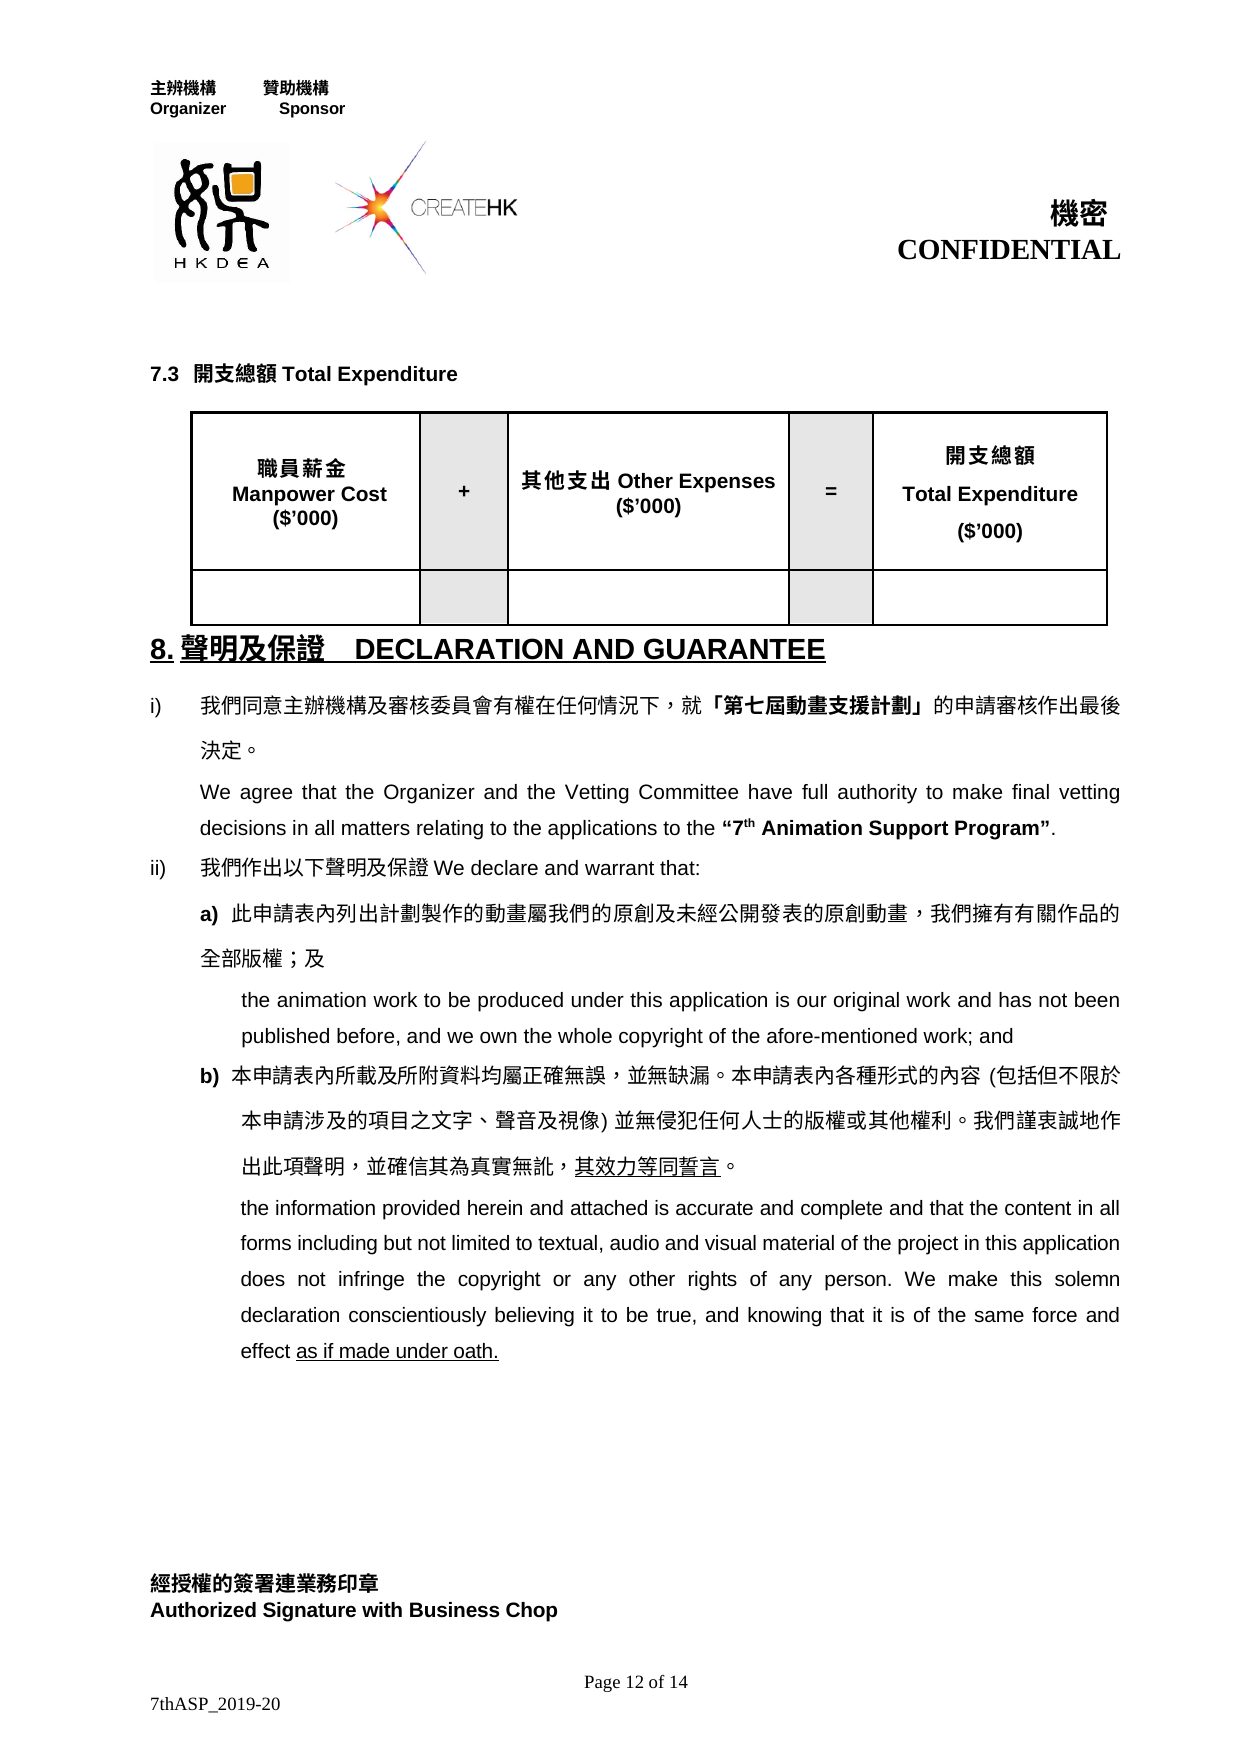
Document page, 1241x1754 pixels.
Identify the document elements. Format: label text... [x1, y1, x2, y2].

text b) 本申請表內所載及所附資料均屬正確無誤，並無缺漏。本申請表內各種形式的內容 (包括但不限於本申請涉及的項目之文字、聲音及視像) 並無侵犯任何人士的版權或其他權利。我們謹衷誠地作出此項聲明，並確信其為真實無訛，其效力等同誓言。 [199, 1059, 1121, 1180]
text 經授權的簽署連業務印章 [150, 1567, 1121, 1598]
picture [152, 143, 290, 281]
table_header 職員薪金Manpower Cost ($’000) [193, 414, 419, 569]
list 我們作出以下聲明及保證We declare and warrant that: a) 此申請表內列出計劃製作的動畫屬我們的原創及未經公開發表的原創動畫，我們擁有有關作品的全部版權；及 [150, 852, 1121, 972]
text 8. 聲明及保證 DECLARATION AND GUARANTEE [150, 626, 1121, 668]
table_header 其他支出Other Expenses ($’000) [509, 414, 788, 569]
table_header 開支總額 Total Expenditure ($’000) [874, 414, 1106, 569]
table_header + [421, 414, 507, 569]
table_cell [421, 571, 507, 623]
list 我們同意主辦機構及審核委員會有權在任何情況下，就「第七屆動畫支援計劃」的申請審核作出最後決定。 [150, 689, 1121, 764]
table_cell [193, 571, 419, 623]
text 7.3 開支總額 Total Expenditure [150, 357, 1121, 387]
table_cell [509, 571, 788, 623]
text the information provided herein and attached is accurate and complete and that the content in all forms including but not limited to textual, audio and visual material of the project in this application does not infringe the copyright or any other rights of any person. We make this solemn declaration conscientiously believing it to be true, and knowing that it is of the same force and effect as if made under oath. [240, 1195, 1121, 1363]
table_cell [874, 571, 1106, 623]
text We agree that the Organizer and the Vetting Committee have full authority to make final vetting decisions in all matters relating to the applications to the “7th Animation Support Program”. [199, 780, 1121, 839]
picture [317, 132, 525, 280]
text the animation work to be produced under this application is our original work and has not been published before, and we own the whole copyright of the afore-mentioned work; and [241, 987, 1121, 1047]
table_header = [790, 414, 872, 569]
table_cell [790, 571, 872, 623]
text Authorized Signature with Business Chop [150, 1598, 1121, 1622]
